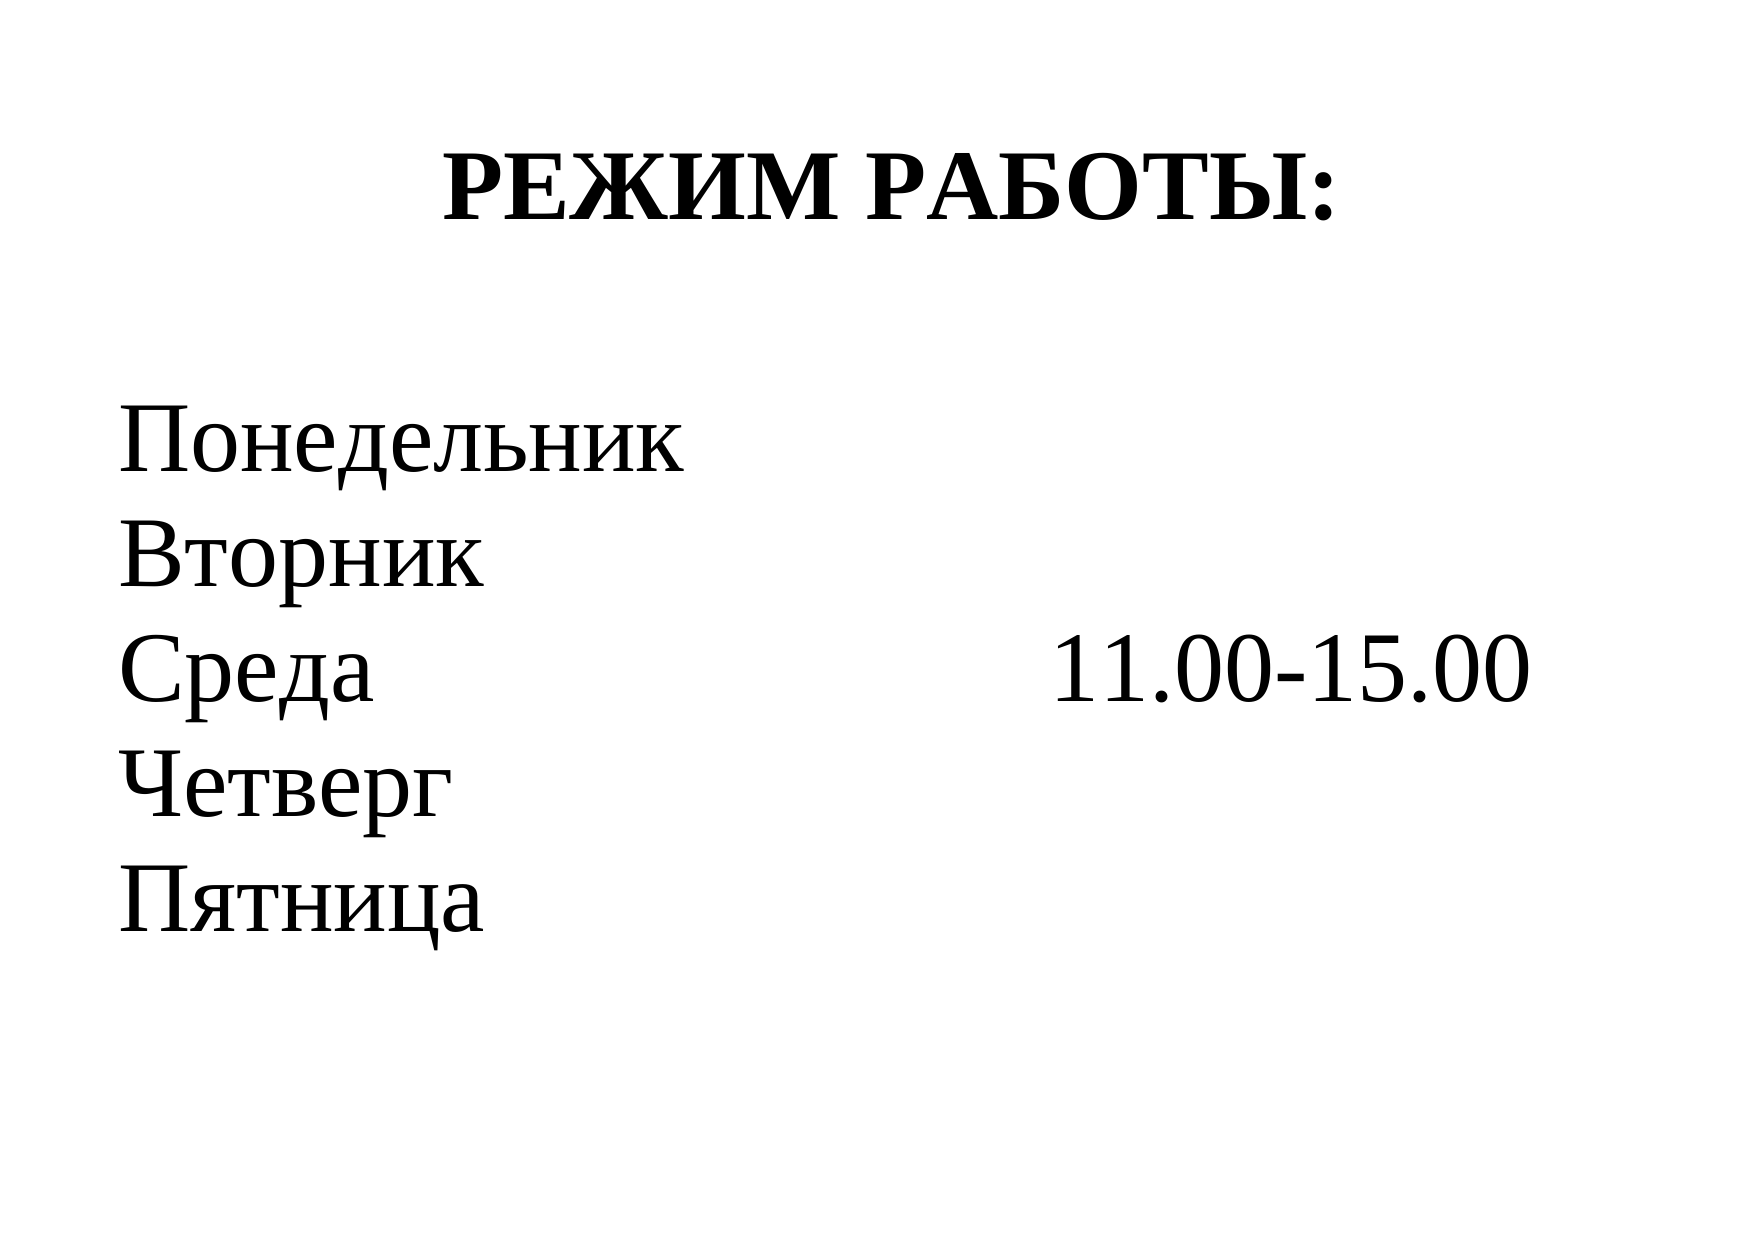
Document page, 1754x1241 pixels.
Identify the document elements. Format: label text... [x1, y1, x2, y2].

text Вторник [118, 493, 1636, 608]
text Понедельник [118, 378, 1636, 493]
text Среда 11.00-15.00 [118, 608, 1636, 723]
text Пятница [118, 838, 1636, 953]
text Четверг [118, 723, 1636, 838]
